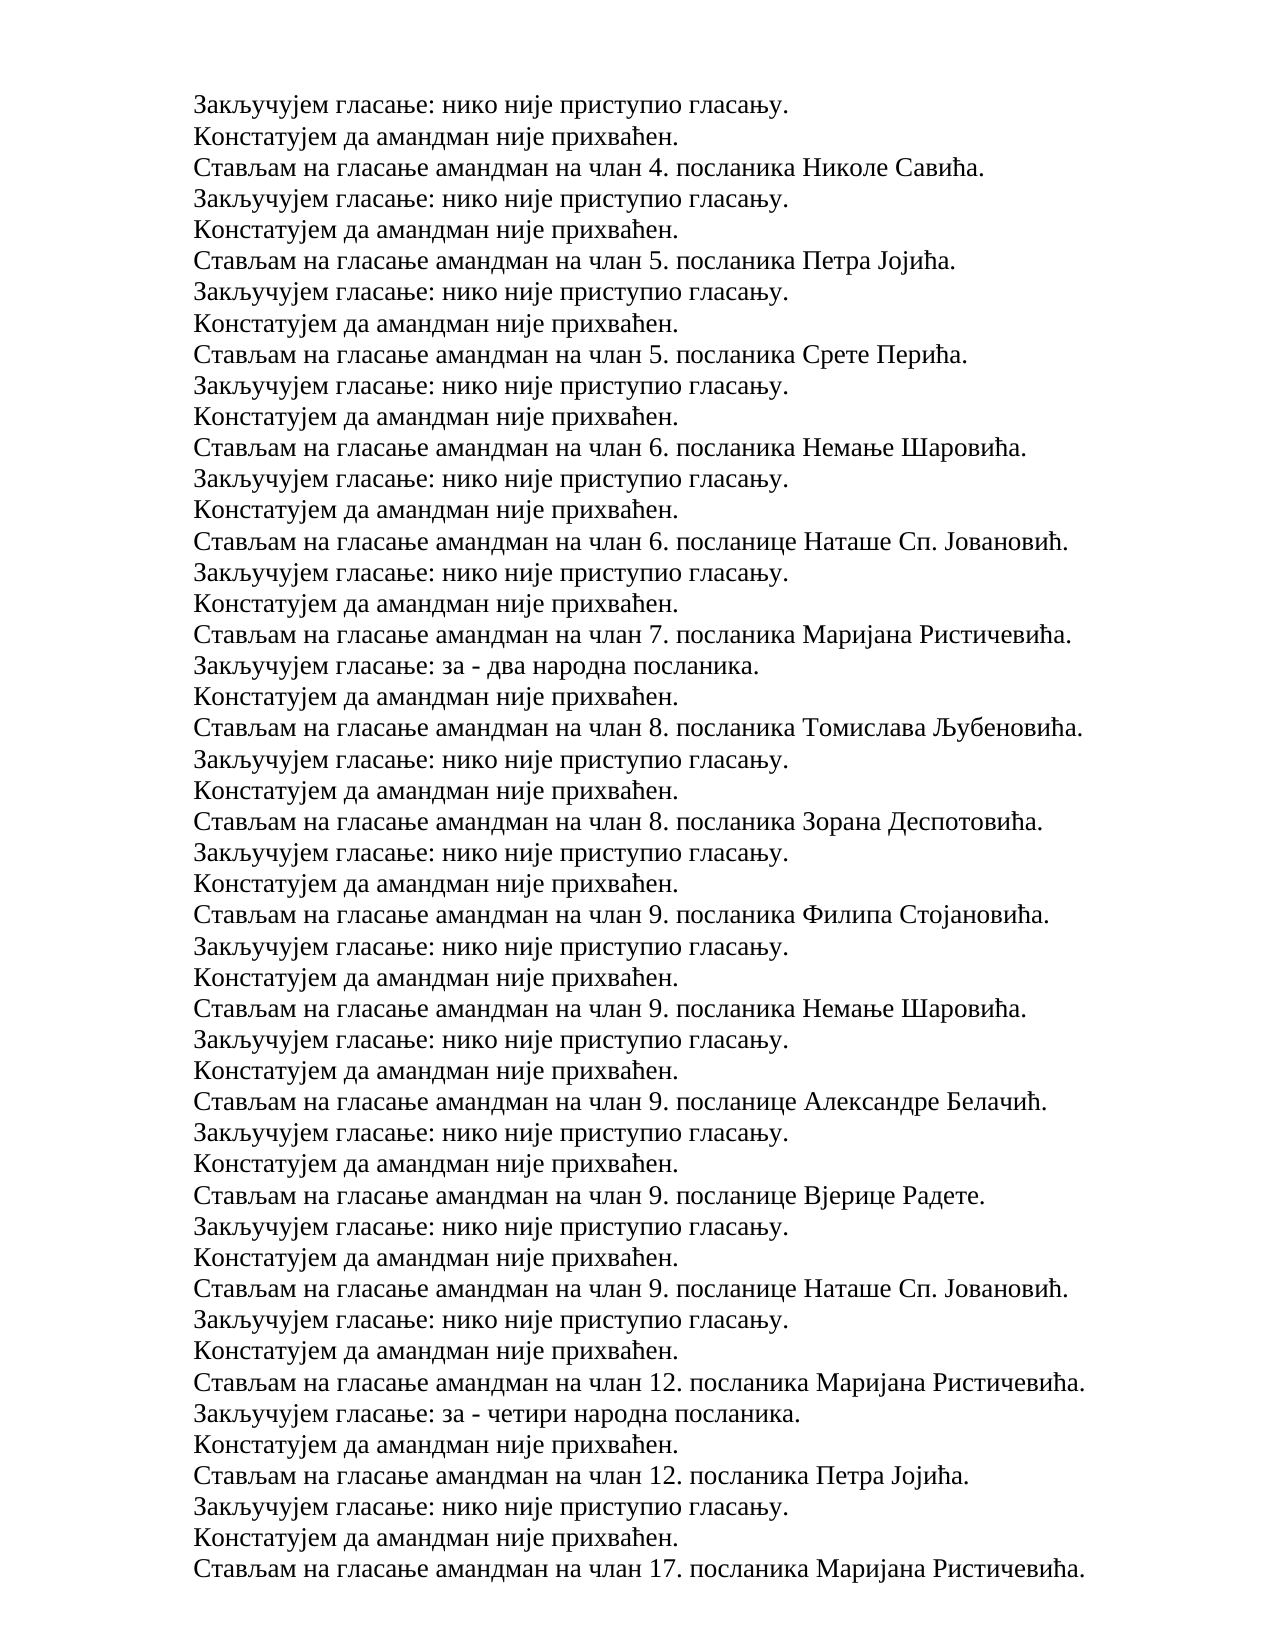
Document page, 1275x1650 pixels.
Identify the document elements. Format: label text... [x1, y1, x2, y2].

text Стављам на гласање амандман на члан 7. посланика Маријана Ристичевића. [118, 618, 1186, 649]
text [118, 120, 1186, 151]
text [118, 182, 1186, 213]
text Констатујем да амандман није прихваћен. [118, 1334, 1186, 1366]
text Стављам на гласање амандман на члан 6. посланице Наташе Сп. Јовановић. [118, 525, 1186, 556]
text Стављам на гласање амандман на члан 9. посланика Филипа Стојановића. [118, 898, 1186, 929]
text Закључујем гласање: нико није приступио гласању. [118, 1210, 1186, 1241]
text Закључујем гласање: нико није приступио гласању. [118, 1303, 1186, 1334]
text Закључујем гласање: нико није приступио гласању. [118, 1023, 1186, 1054]
text Закључујем гласање: нико није приступио гласању. [118, 1116, 1186, 1148]
text Констатујем да амандман није прихваћен. [118, 867, 1186, 898]
text Закључујем гласање: нико није приступио гласању. [118, 743, 1186, 774]
text Констатујем да амандман није прихваћен. [118, 1054, 1186, 1085]
text Стављам на гласање амандман на члан 9. посланика Немање Шаровића. [118, 992, 1186, 1023]
text Закључујем гласање: нико није приступио гласању. [118, 462, 1186, 493]
text Закључујем гласање: нико није приступио гласању. [118, 369, 1186, 400]
text Стављам на гласање амандман на члан 5. посланика Срете Перића. [118, 338, 1186, 369]
text Стављам на гласање амандман на члан 12. посланика Петра Јојића. [118, 1459, 1186, 1490]
text Констатујем да амандман није прихваћен. [118, 1241, 1186, 1272]
text Закључујем гласање: за - два народна посланика. [118, 649, 1186, 680]
text Констатујем да амандман није прихваћен. [118, 400, 1186, 431]
text Стављам на гласање амандман на члан 9. посланице Наташе Сп. Јовановић. [118, 1272, 1186, 1303]
text Констатујем да амандман није прихваћен. [118, 1428, 1186, 1459]
text Констатујем да амандман није прихваћен. [118, 680, 1186, 712]
text Констатујем да амандман није прихваћен. [118, 307, 1186, 338]
text Закључујем гласање: нико није приступио гласању. [118, 929, 1186, 961]
text Констатујем да амандман није прихваћен. [118, 493, 1186, 525]
text Стављам на гласање амандман на члан 8. посланика Зорана Деспотовића. [118, 805, 1186, 836]
text Закључујем гласање: нико није приступио гласању. [118, 276, 1186, 307]
text Стављам на гласање амандман на члан 4. посланика Николе Савића. [118, 151, 1186, 182]
text Закључујем гласање: нико није приступио гласању. [118, 556, 1186, 587]
text Констатујем да амандман није прихваћен. [118, 961, 1186, 992]
text Стављам на гласање амандман на члан 12. посланика Маријана Ристичевића. [118, 1366, 1186, 1397]
text Констатујем да амандман није прихваћен. [118, 1148, 1186, 1179]
text Стављам на гласање амандман на члан 9. посланице Александре Белачић. [118, 1085, 1186, 1116]
text Констатујем да амандман није прихваћен. [118, 213, 1186, 244]
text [118, 1490, 1186, 1521]
text Констатујем да амандман није прихваћен. [118, 774, 1186, 805]
text Стављам на гласање амандман на члан 6. посланика Немање Шаровића. [118, 431, 1186, 462]
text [118, 89, 1186, 120]
text Закључујем гласање: нико није приступио гласању. [118, 836, 1186, 867]
text Стављам на гласање амандман на члан 8. посланика Томислава Љубеновића. [118, 712, 1186, 743]
text Стављам на гласање амандман на члан 17. посланика Маријана Ристичевића. [118, 1552, 1186, 1584]
text Стављам на гласање амандман на члан 9. посланице Вјерице Радете. [118, 1179, 1186, 1210]
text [118, 1521, 1186, 1552]
text Констатујем да амандман није прихваћен. [118, 587, 1186, 618]
text Закључујем гласање: за - четири народна посланика. [118, 1397, 1186, 1428]
text Стављам на гласање амандман на члан 5. посланика Петра Јојића. [118, 244, 1186, 276]
